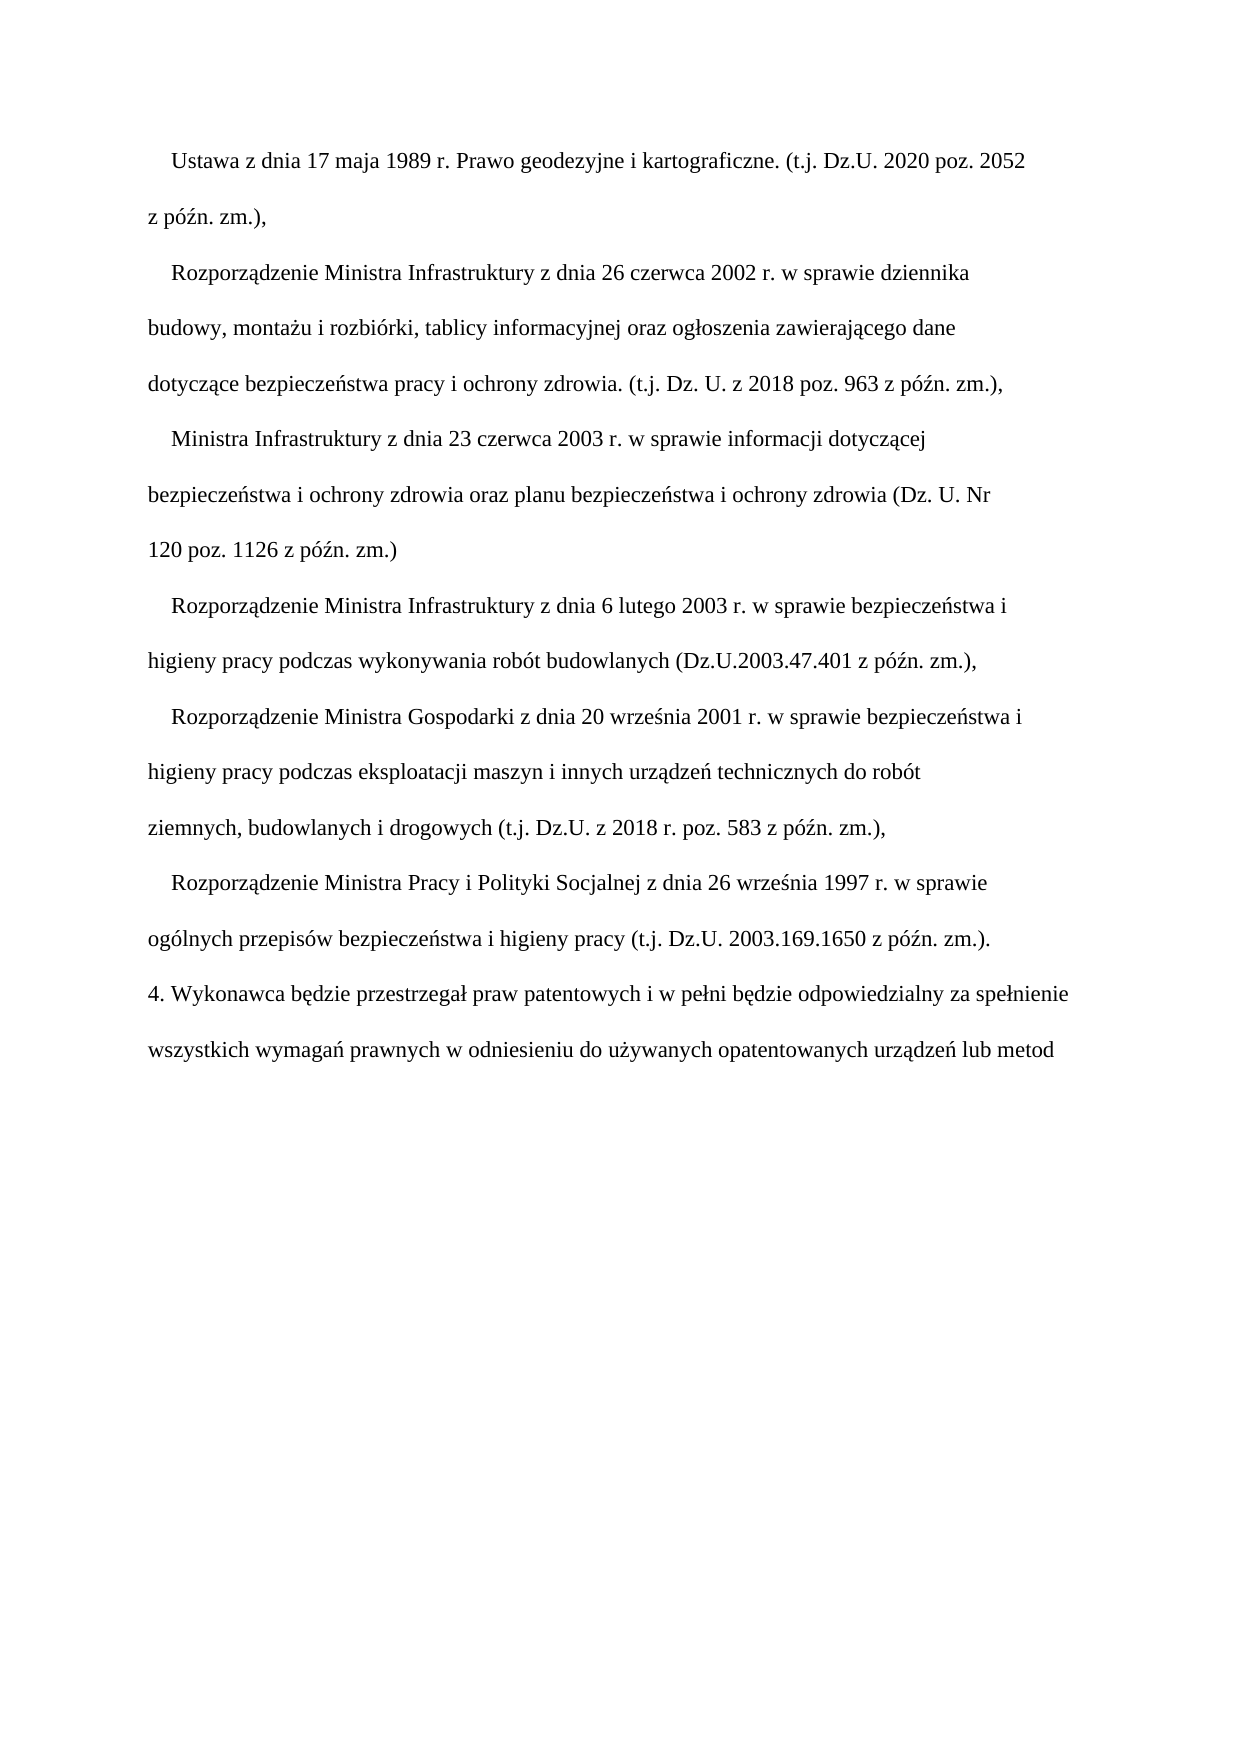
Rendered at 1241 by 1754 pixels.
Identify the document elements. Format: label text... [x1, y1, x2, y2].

text ogólnych przepisów bezpieczeństwa i higieny pracy (t.j. Dz.U. 2003.169.1650 z późn. zm.). [148, 925, 1093, 951]
text Rozporządzenie Ministra Infrastruktury z dnia 6 lutego 2003 r. w sprawie bezpieczeństwa i [148, 592, 1093, 618]
text Rozporządzenie Ministra Gospodarki z dnia 20 września 2001 r. w sprawie bezpieczeństwa i [148, 703, 1093, 729]
text dotyczące bezpieczeństwa pracy i ochrony zdrowia. (t.j. Dz. U. z 2018 poz. 963 z późn. zm.), [148, 370, 1093, 396]
text Ministra Infrastruktury z dnia 23 czerwca 2003 r. w sprawie informacji dotyczącej [148, 425, 1093, 452]
text higieny pracy podczas wykonywania robót budowlanych (Dz.U.2003.47.401 z późn. zm.), [148, 647, 1093, 674]
text Ustawa z dnia 17 maja 1989 r. Prawo geodezyjne i kartograficzne. (t.j. Dz.U. 2020 poz. 2052 [148, 148, 1093, 174]
text higieny pracy podczas eksploatacji maszyn i innych urządzeń technicznych do robót [148, 758, 1093, 785]
text budowy, montażu i rozbiórki, tablicy informacyjnej oraz ogłoszenia zawierającego dane [148, 314, 1093, 341]
text wszystkich wymagań prawnych w odniesieniu do używanych opatentowanych urządzeń lub metod [148, 1036, 1093, 1062]
text z późn. zm.), [148, 203, 1093, 229]
text Rozporządzenie Ministra Infrastruktury z dnia 26 czerwca 2002 r. w sprawie dziennika [148, 259, 1093, 285]
text bezpieczeństwa i ochrony zdrowia oraz planu bezpieczeństwa i ochrony zdrowia (Dz. U. Nr [148, 481, 1093, 507]
text ziemnych, budowlanych i drogowych (t.j. Dz.U. z 2018 r. poz. 583 z późn. zm.), [148, 814, 1093, 840]
text 120 poz. 1126 z późn. zm.) [148, 536, 1093, 563]
text 4. Wykonawca będzie przestrzegał praw patentowych i w pełni będzie odpowiedzialny za spełnienie [148, 980, 1093, 1007]
text Rozporządzenie Ministra Pracy i Polityki Socjalnej z dnia 26 września 1997 r. w sprawie [148, 869, 1093, 896]
